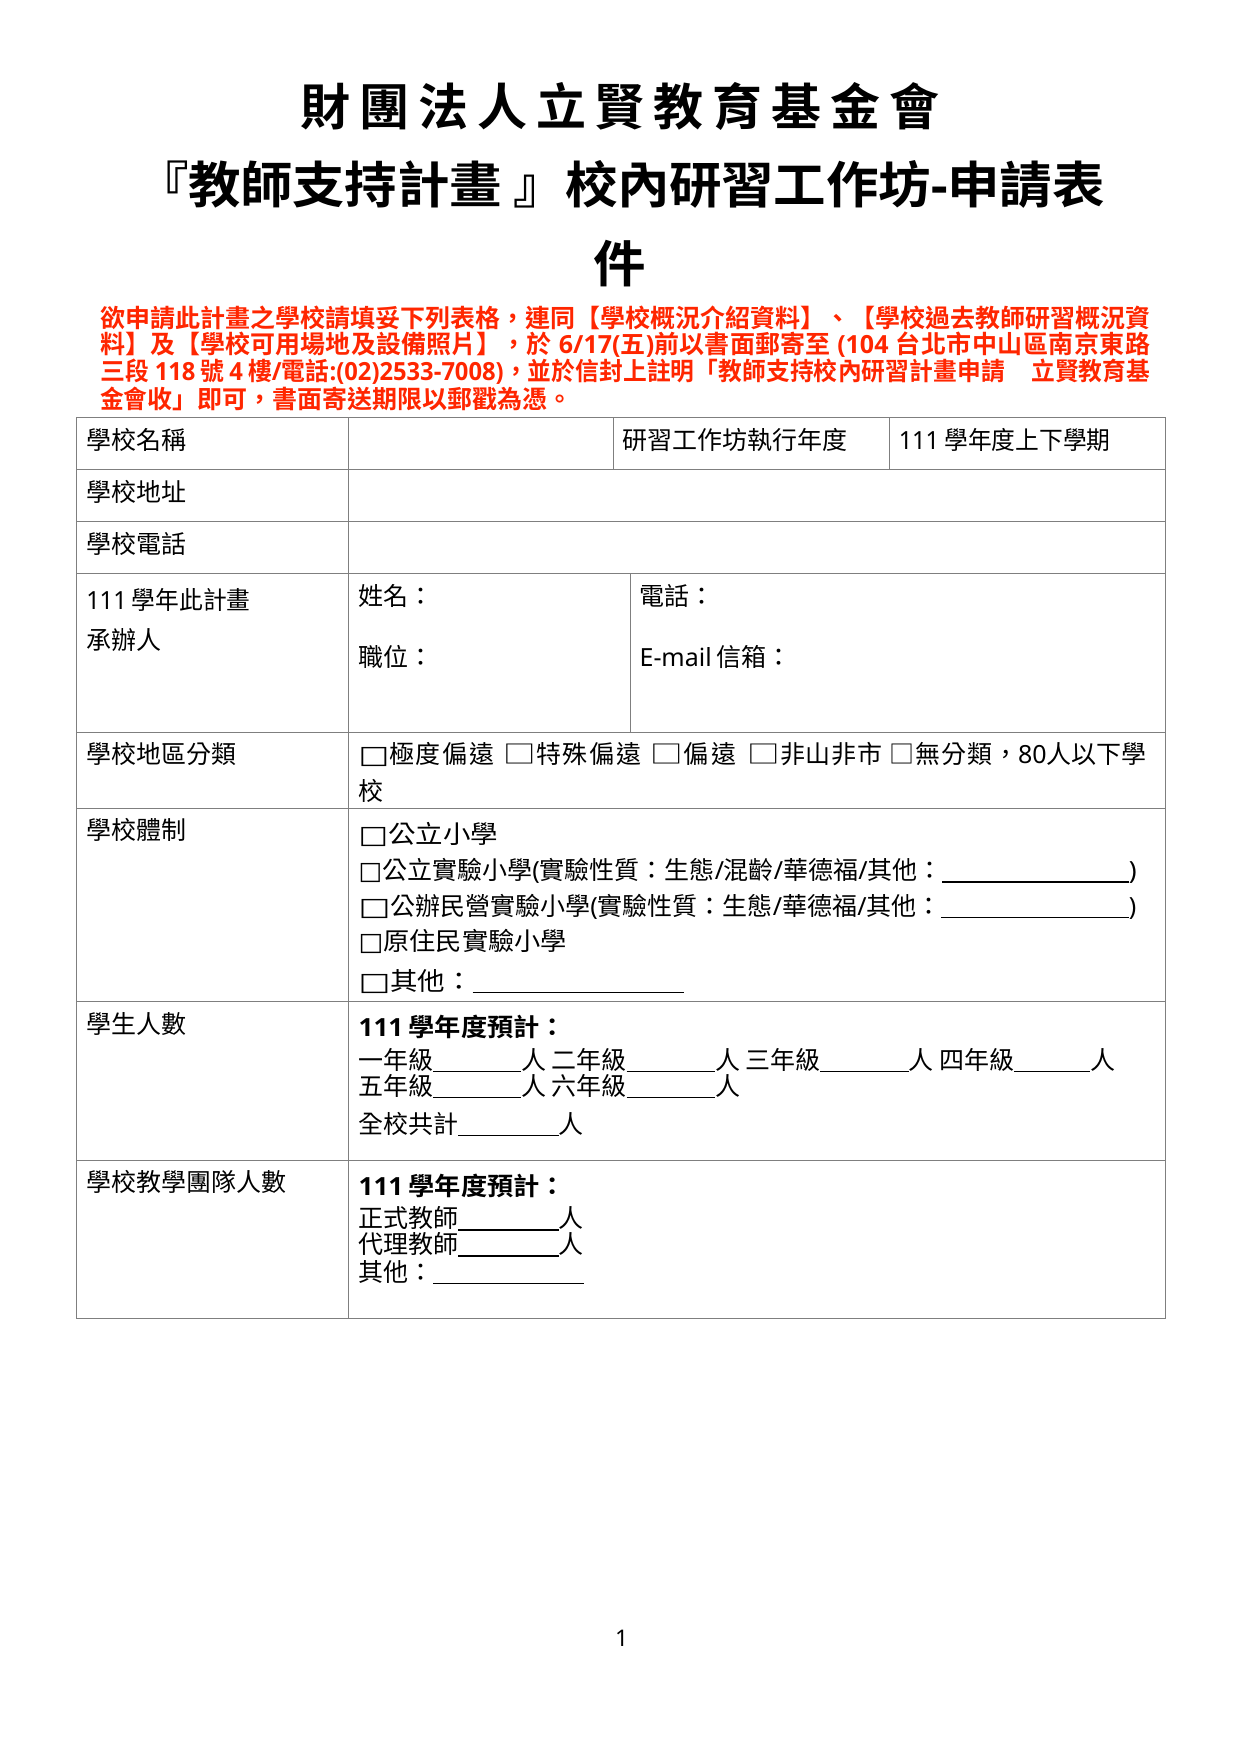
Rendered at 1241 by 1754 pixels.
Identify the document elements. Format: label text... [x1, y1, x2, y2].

table_cell 學校教學團隊⼈數 [77, 1161, 348, 1318]
table_header 學校名稱 [77, 418, 348, 469]
table_cell 電話： E-mail信箱： [631, 574, 1165, 732]
table_cell 111學年此計畫 承辦⼈ [77, 574, 348, 732]
table_cell [349, 522, 1165, 573]
table_cell 學校地區分類 [77, 733, 348, 807]
table_cell 學校電話 [77, 522, 348, 573]
table_cell 學校地址 [77, 470, 348, 521]
text 欲申請此計畫之學校請填妥下列表格，連同【學校概況介紹資料】、【學校過去教師研習概況資 料】及【學校可⽤場地及設備照⽚】，於 6/17(五)前以書⾯郵寄至 (104 台北市中山區南京東路三段118號4樓/電話:(02)2533-7008)，並於信封上註明「教師⽀持校內研習計畫申請 ⽴賢教育基⾦會收」即可，書⾯寄送期限以郵戳為憑。 [100, 305, 1151, 416]
table_header [349, 418, 613, 469]
title 『教師⽀持計畫 』校內研習⼯作坊-申請表件 [131, 140, 1109, 299]
title 財 團 法 ⼈ ⽴ 賢 教 育 基 ⾦ 會 [131, 64, 1109, 140]
table_cell 111學年度預計： 正式教師 ⼈代理教師 ⼈其他： [349, 1161, 1165, 1318]
table_cell 學⽣⼈數 [77, 1002, 348, 1159]
table_cell [349, 470, 1165, 521]
table_cell 學校體制 [77, 809, 348, 1001]
table_cell 111學年度預計： ⼀年級 ⼈ ⼆年級 ⼈ 三年級 ⼈ 四年級 ⼈五年級 ⼈ 六年級 ⼈ 全校共計 ⼈ [349, 1002, 1165, 1159]
table_cell 姓名： 職位： [349, 574, 630, 732]
table_cell □極度偏遠 □特殊偏遠 □偏遠 □非山非市 □無分類，80⼈以下學校 [349, 733, 1165, 807]
table_cell □公⽴⼩學 □公⽴實驗⼩學(實驗性質：⽣態/混齡/華德福/其他： ) □公辦民營實驗⼩學(實驗性質：⽣態/華德福/其他： ) □原住民實驗⼩學 □其他： [349, 809, 1165, 1001]
table_header 研習⼯作坊執⾏年度 [614, 418, 889, 469]
table_header 111學年度上下學期 [890, 418, 1165, 469]
